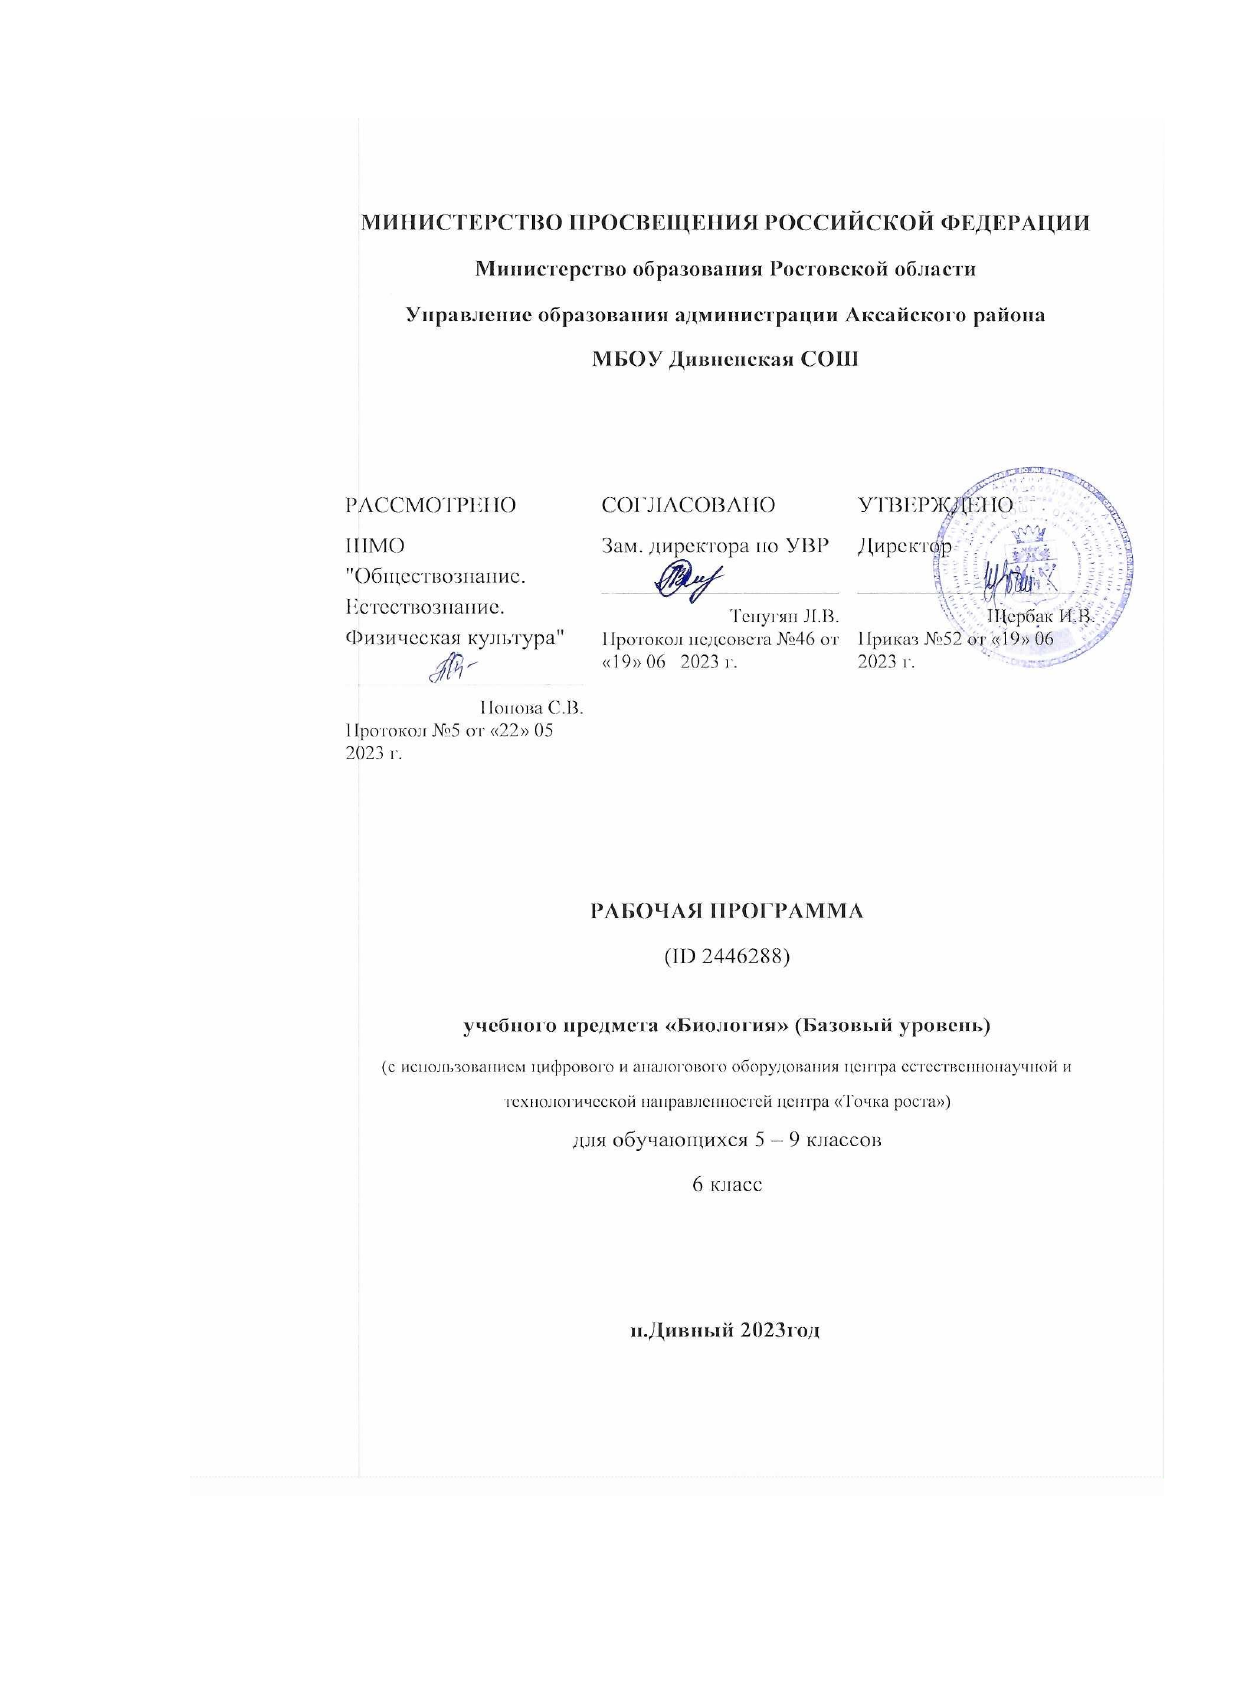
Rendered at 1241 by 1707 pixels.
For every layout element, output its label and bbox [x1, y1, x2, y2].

picture [189, 118, 1165, 1496]
